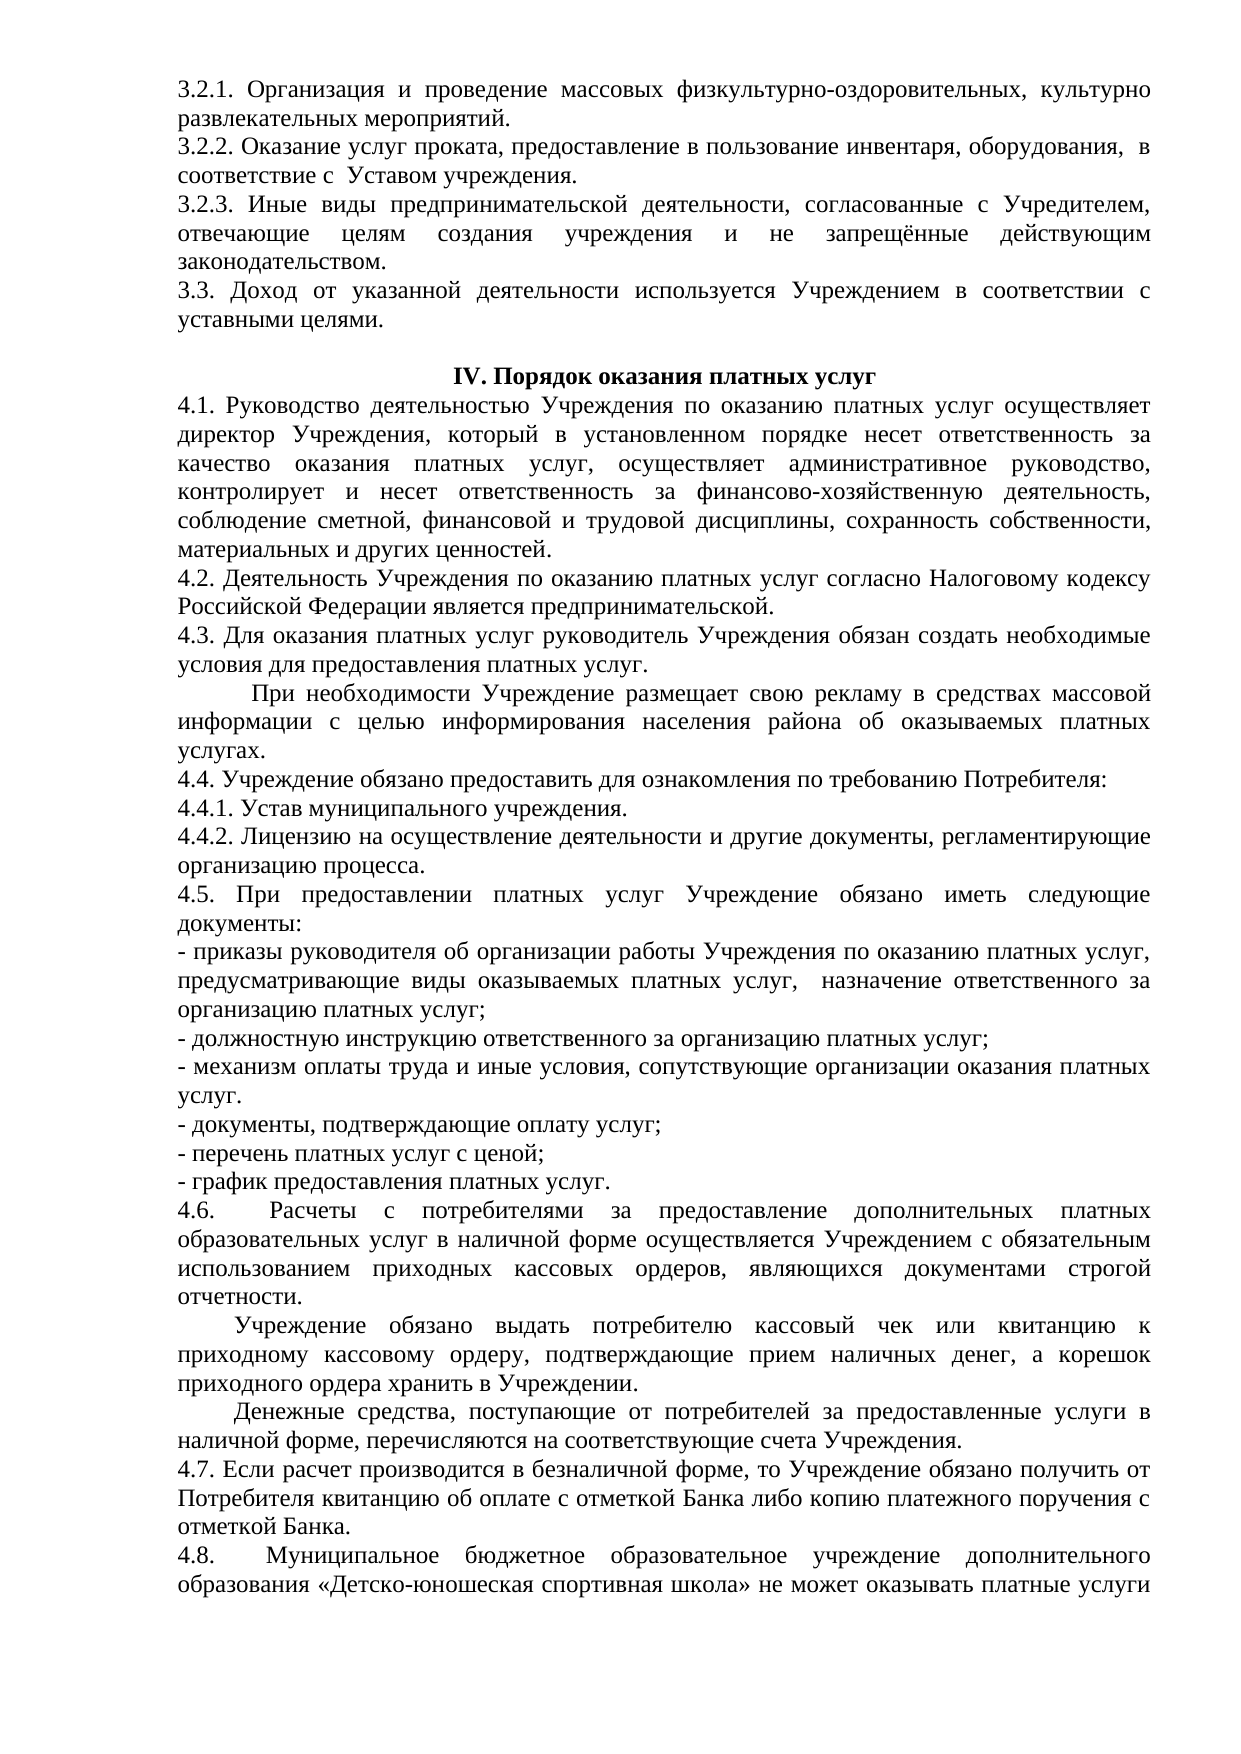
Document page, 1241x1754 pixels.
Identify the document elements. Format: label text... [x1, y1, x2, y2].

text 3.3. Доход от указанной деятельности используется Учреждением в соответствии с уставными целями. [177, 275, 1152, 333]
text - перечень платных услуг с ценой; [177, 1138, 1152, 1166]
text 3.2.2. Оказание услуг проката, предоставление в пользование инвентаря, оборудования, в соответствие с Уставом учреждения. [177, 131, 1152, 189]
text - график предоставления платных услуг. [177, 1166, 1152, 1195]
text 3.2.3. Иные виды предпринимательской деятельности, согласованные с Учредителем, отвечающие целям создания учреждения и не запрещённые действующим законодательством. [177, 189, 1152, 275]
text - должностную инструкцию ответственного за организацию платных услуг; [177, 1023, 1152, 1051]
text - документы, подтверждающие оплату услуг; [177, 1109, 1152, 1138]
text - приказы руководителя об организации работы Учреждения по оказанию платных услуг, предусматривающие виды оказываемых платных услуг, назначение ответственного за организацию платных услуг; [177, 936, 1152, 1023]
text 4.4.2. Лицензию на осуществление деятельности и другие документы, регламентирующие организацию процесса. [177, 821, 1152, 879]
text 4.5. При предоставлении платных услуг Учреждение обязано иметь следующие документы: [177, 879, 1152, 936]
text IV. Порядок оказания платных услуг [177, 361, 1152, 390]
text Учреждение обязано выдать потребителю кассовый чек или квитанцию к приходному кассовому ордеру, подтверждающие прием наличных денег, а корешок приходного ордера хранить в Учреждении. [177, 1310, 1152, 1396]
text - механизм оплаты труда и иные условия, сопутствующие организации оказания платных услуг. [177, 1051, 1152, 1109]
text 4.3. Для оказания платных услуг руководитель Учреждения обязан создать необходимые условия для предоставления платных услуг. [177, 620, 1152, 678]
text 4.6. Расчеты с потребителями за предоставление дополнительных платных образовательных услуг в наличной форме осуществляется Учреждением с обязательным использованием приходных кассовых ордеров, являющихся документами строгой отчетности. [177, 1195, 1152, 1310]
text 4.7. Если расчет производится в безналичной форме, то Учреждение обязано получить от Потребителя квитанцию об оплате с отметкой Банка либо копию платежного поручения с отметкой Банка. [177, 1454, 1152, 1540]
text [177, 1540, 1152, 1598]
text 4.4. Учреждение обязано предоставить для ознакомления по требованию Потребителя: [177, 764, 1152, 793]
text При необходимости Учреждение размещает свою рекламу в средствах массовой информации с целью информирования населения района об оказываемых платных услугах. [177, 678, 1152, 764]
text 4.2. Деятельность Учреждения по оказанию платных услуг согласно Налоговому кодексу Российской Федерации является предпринимательской. [177, 563, 1152, 620]
text 4.1. Руководство деятельностью Учреждения по оказанию платных услуг осуществляет директор Учреждения, который в установленном порядке несет ответственность за качество оказания платных услуг, осуществляет административное руководство, контролирует и несет ответственность за финансово-хозяйственную деятельность, соблюдение сметной, финансовой и трудовой дисциплины, сохранность собственности, материальных и других ценностей. [177, 390, 1152, 563]
text 4.4.1. Устав муниципального учреждения. [177, 793, 1152, 821]
text Денежные средства, поступающие от потребителей за предоставленные услуги в наличной форме, перечисляются на соответствующие счета Учреждения. [177, 1396, 1152, 1454]
text 3.2.1. Организация и проведение массовых физкультурно-оздоровительных, культурно развлекательных мероприятий. [177, 74, 1152, 131]
